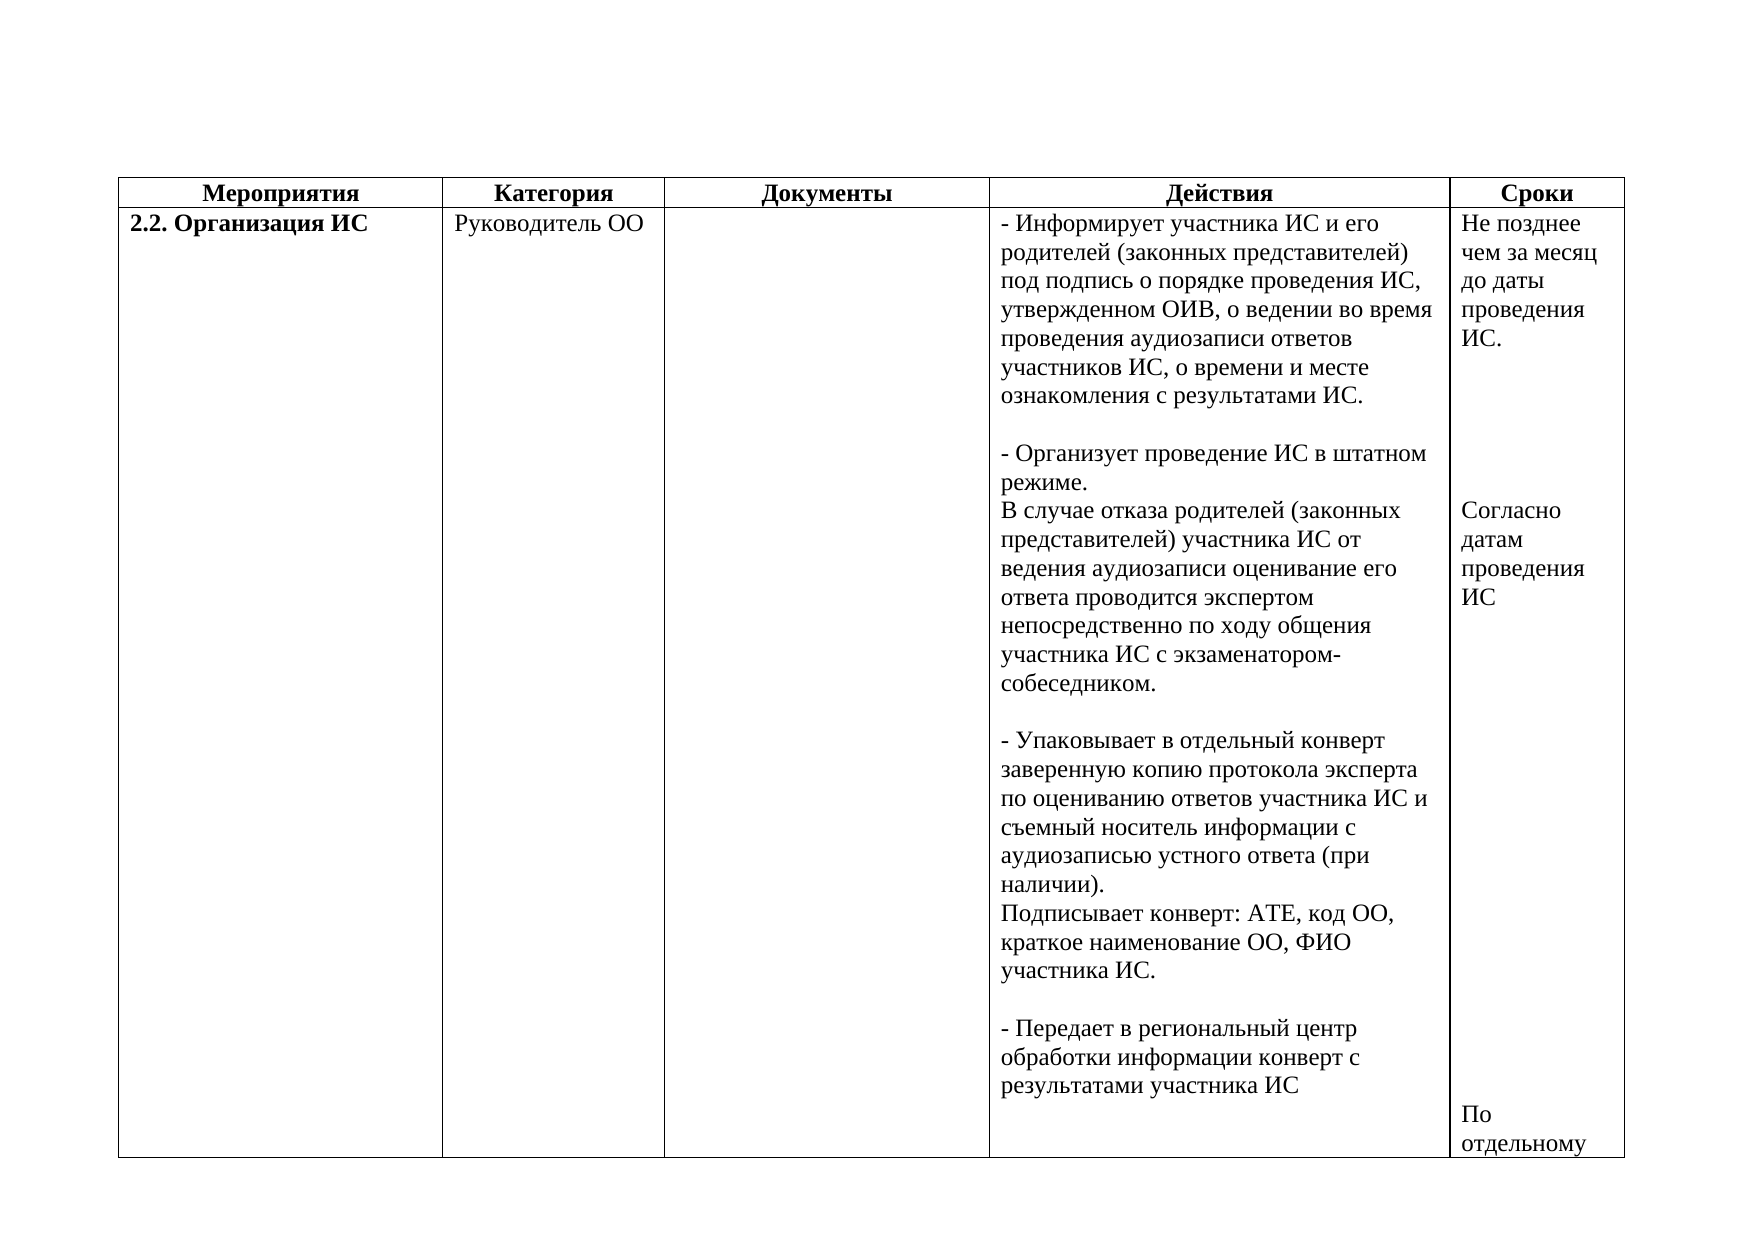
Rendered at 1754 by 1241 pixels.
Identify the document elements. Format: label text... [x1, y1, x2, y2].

table_header Мероприятия [119, 178, 442, 207]
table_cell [1451, 208, 1624, 1157]
table_cell 2.2. Организация ИС [119, 208, 442, 1157]
table_header Категория [443, 178, 664, 207]
table_header Действия [990, 178, 1449, 207]
table_cell [665, 208, 989, 1157]
table_header Документы [665, 178, 989, 207]
table_cell Руководитель ОО [443, 208, 664, 1157]
table_header Сроки [1451, 178, 1624, 207]
